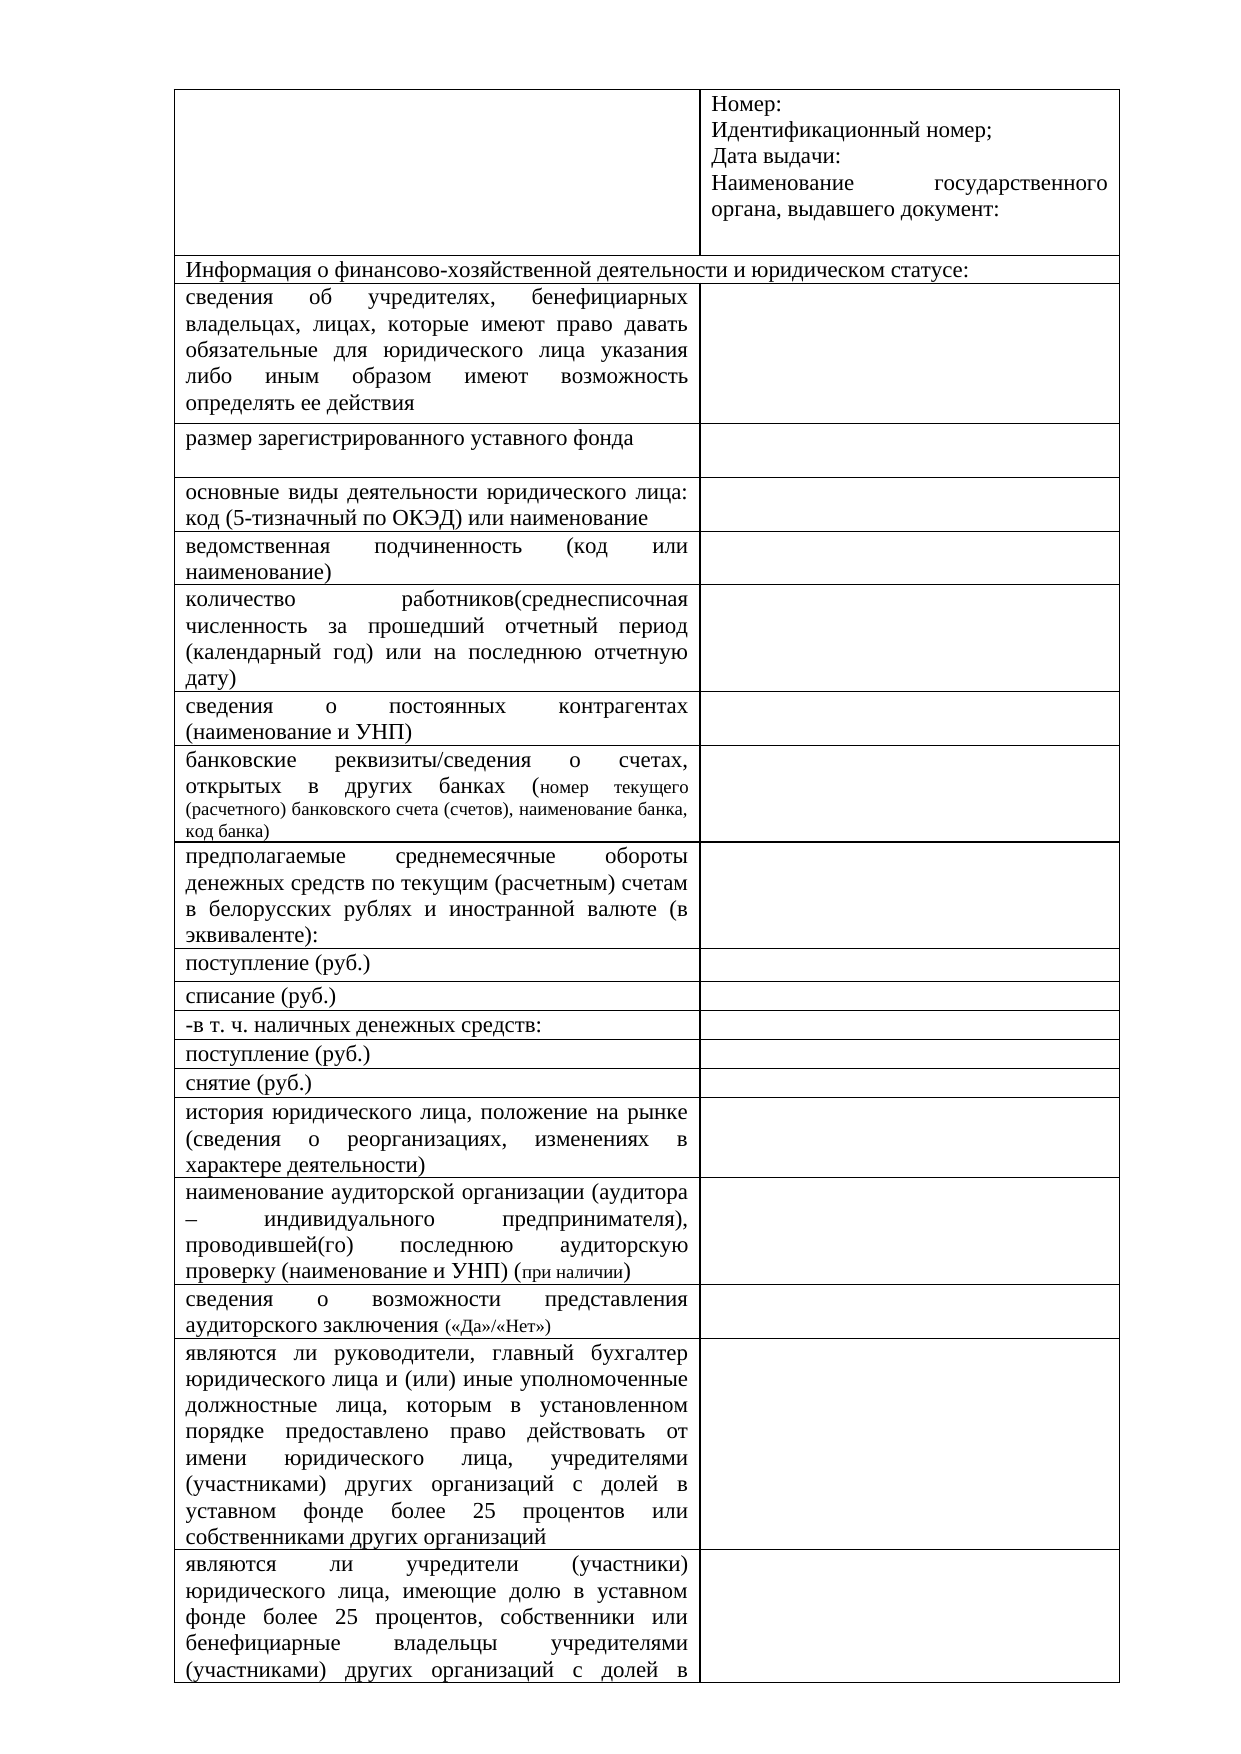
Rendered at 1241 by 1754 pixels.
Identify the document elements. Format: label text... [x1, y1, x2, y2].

table_cell количество работников(среднесписочная численность за прошедший отчетный период (календарный год) или на последнюю отчетную дату) [175, 585, 699, 691]
table_cell размер зарегистрированного уставного фонда [175, 424, 699, 477]
table_cell [701, 478, 1119, 531]
table_cell [701, 1285, 1119, 1337]
table_cell списание (руб.) [175, 982, 699, 1010]
table_cell -в т. ч. наличных денежных средств: [175, 1011, 699, 1039]
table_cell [175, 1550, 699, 1682]
table_cell [701, 284, 1119, 423]
table_cell являются ли руководители, главный бухгалтер юридического лица и (или) иные уполномоченные должностные лица, которым в установленном порядке предоставлено право действовать от имени юридического лица, учредителями (участниками) других организаций с долей в уставном фонде более 25 процентов или собственниками других организаций [175, 1339, 699, 1549]
table_cell предполагаемые среднемесячные обороты денежных средств по текущим (расчетным) счетам в белорусских рублях и иностранной валюте (в эквиваленте): [175, 843, 699, 948]
table_cell [701, 532, 1119, 584]
table_cell история юридического лица, положение на рынке (сведения о реорганизациях, изменениях в характере деятельности) [175, 1098, 699, 1177]
table_cell сведения об учредителях, бенефициарных владельцах, лицах, которые имеют право давать обязательные для юридического лица указания либо иным образом имеют возможность определять ее действия [175, 284, 699, 423]
table_cell основные виды деятельности юридического лица: код (5-тизначный по ОКЭД) или наименование [175, 478, 699, 531]
table_cell [701, 1178, 1119, 1284]
table_cell [701, 746, 1119, 841]
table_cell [701, 90, 1119, 255]
table_cell [701, 1339, 1119, 1549]
table_cell [701, 585, 1119, 691]
table_cell [701, 843, 1119, 948]
table_cell [701, 1550, 1119, 1682]
table_cell сведения о постоянных контрагентах (наименование и УНП) [175, 692, 699, 744]
table_cell [701, 1040, 1119, 1068]
table_cell поступление (руб.) [175, 949, 699, 981]
table_cell [701, 424, 1119, 477]
table_cell поступление (руб.) [175, 1040, 699, 1068]
table_cell наименование аудиторской организации (аудитора – индивидуального предпринимателя), проводившей(го) последнюю аудиторскую проверку (наименование и УНП) (при наличии) [175, 1178, 699, 1284]
table_cell [701, 1098, 1119, 1177]
table_cell [701, 982, 1119, 1010]
table_cell ведомственная подчиненность (код или наименование) [175, 532, 699, 584]
table_cell снятие (руб.) [175, 1069, 699, 1097]
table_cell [175, 90, 699, 255]
table_cell Информация о финансово-хозяйственной деятельности и юридическом статусе: [175, 256, 1119, 282]
table_cell [701, 1069, 1119, 1097]
table_cell банковские реквизиты/сведения о счетах, открытых в других банках (номер текущего (расчетного) банковского счета (счетов), наименование банка, код банка) [175, 746, 699, 841]
table_cell сведения о возможности представления аудиторского заключения («Да»/«Нет») [175, 1285, 699, 1337]
table_cell [701, 949, 1119, 981]
table_cell [701, 692, 1119, 744]
table_cell [701, 1011, 1119, 1039]
